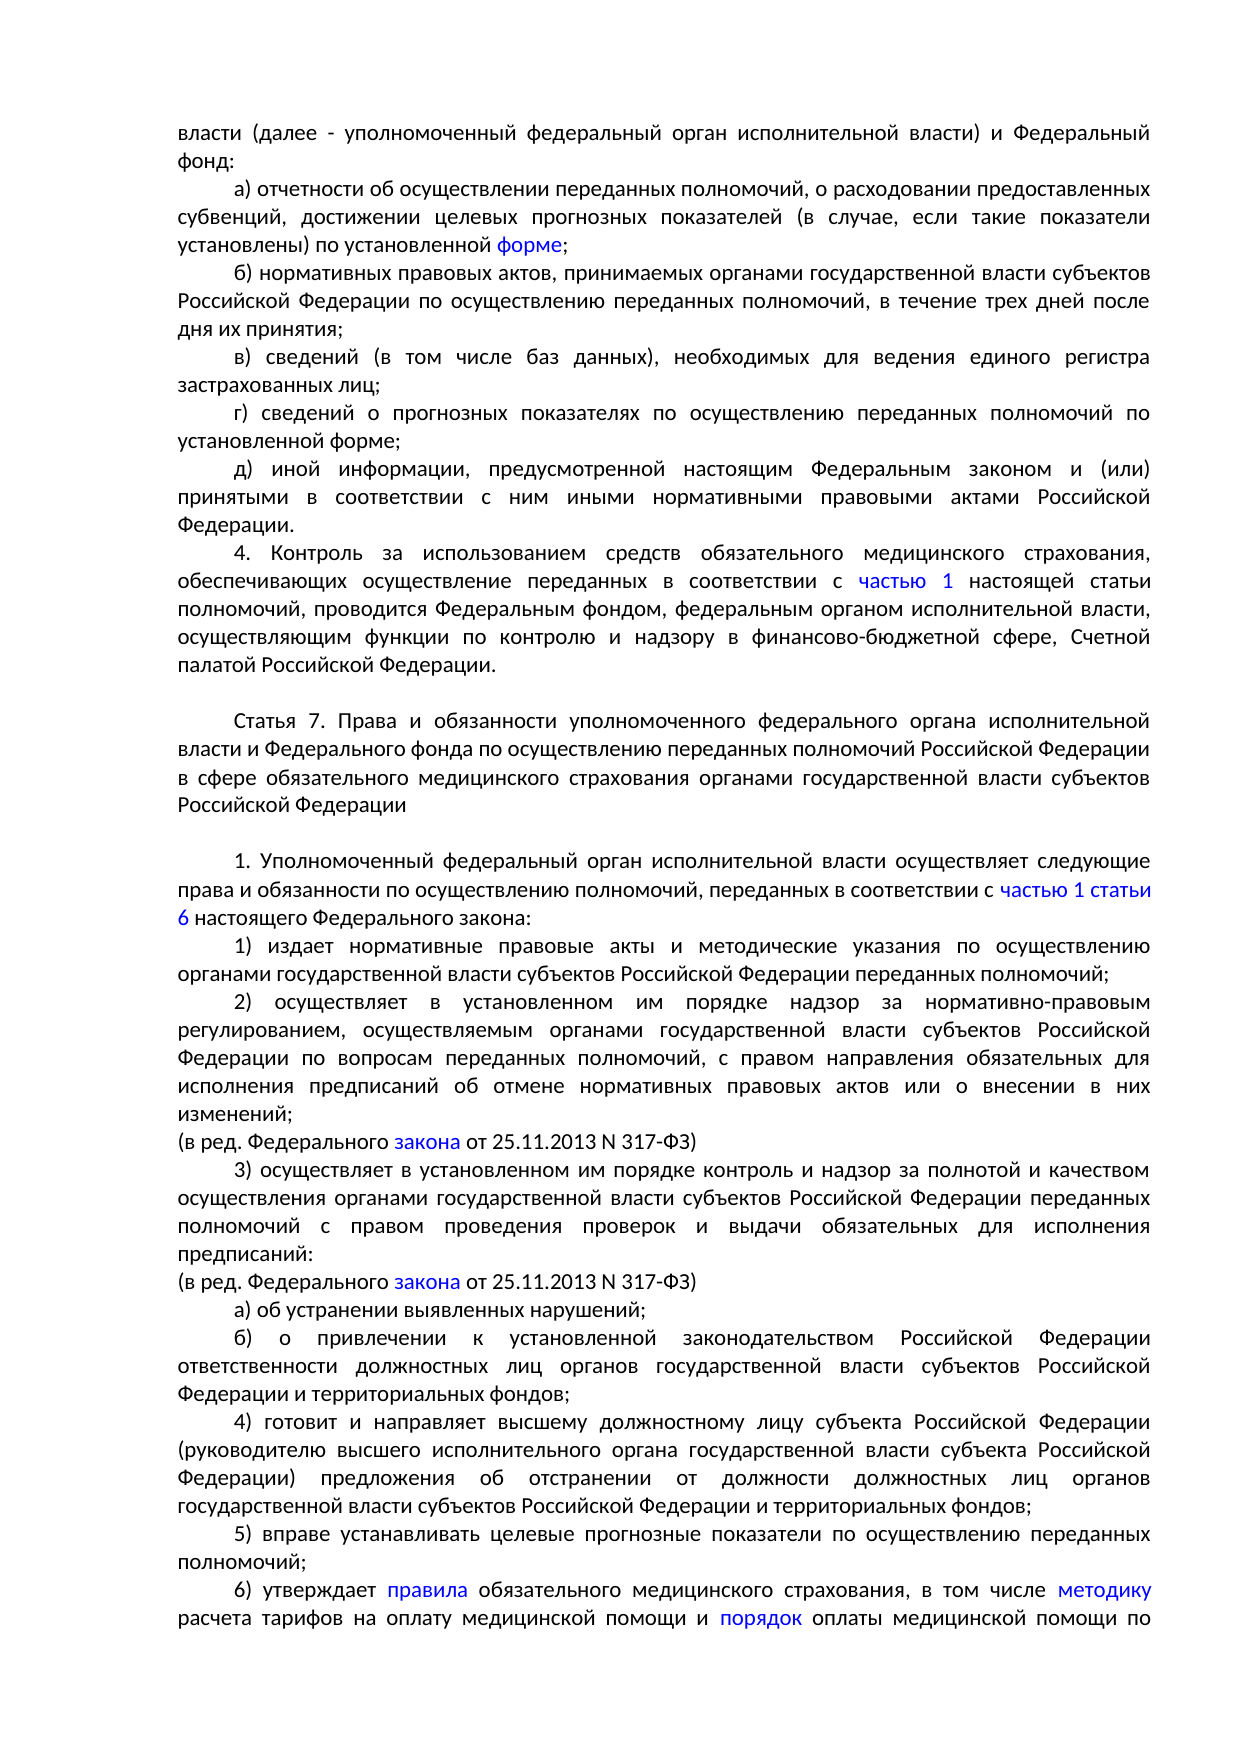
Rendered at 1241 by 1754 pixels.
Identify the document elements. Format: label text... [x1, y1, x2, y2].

text 4) готовит и направляет высшему должностному лицу субъекта Российской Федерации (руководителю высшего исполнительного органа государственной власти субъекта Российской Федерации) предложения об отстранении от должности должностных лиц органов государственной власти субъектов Российской Федерации и территориальных фондов; [177, 1407, 1152, 1519]
text (в ред. Федерального закона от 25.11.2013 N 317-ФЗ) [177, 1267, 1152, 1295]
text 1. Уполномоченный федеральный орган исполнительной власти осуществляет следующие права и обязанности по осуществлению полномочий, переданных в соответствии с частью 1 статьи 6 настоящего Федерального закона: [177, 847, 1152, 931]
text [177, 118, 1152, 174]
text б) нормативных правовых актов, принимаемых органами государственной власти субъектов Российской Федерации по осуществлению переданных полномочий, в течение трех дней после дня их принятия; [177, 258, 1152, 342]
text 2) осуществляет в установленном им порядке надзор за нормативно-правовым регулированием, осуществляемым органами государственной власти субъектов Российской Федерации по вопросам переданных полномочий, с правом направления обязательных для исполнения предписаний об отмене нормативных правовых актов или о внесении в них изменений; [177, 987, 1152, 1127]
text 3) осуществляет в установленном им порядке контроль и надзор за полнотой и качеством осуществления органами государственной власти субъектов Российской Федерации переданных полномочий с правом проведения проверок и выдачи обязательных для исполнения предписаний: [177, 1155, 1152, 1267]
text в) сведений (в том числе баз данных), необходимых для ведения единого регистра застрахованных лиц; [177, 342, 1152, 398]
text а) отчетности об осуществлении переданных полномочий, о расходовании предоставленных субвенций, достижении целевых прогнозных показателей (в случае, если такие показатели установлены) по установленной форме; [177, 174, 1152, 258]
text 1) издает нормативные правовые акты и методические указания по осуществлению органами государственной власти субъектов Российской Федерации переданных полномочий; [177, 931, 1152, 987]
text 4. Контроль за использованием средств обязательного медицинского страхования, обеспечивающих осуществление переданных в соответствии с частью 1 настоящей статьи полномочий, проводится Федеральным фондом, федеральным органом исполнительной власти, осуществляющим функции по контролю и надзору в финансово-бюджетной сфере, Счетной палатой Российской Федерации. [177, 538, 1152, 678]
text а) об устранении выявленных нарушений; [177, 1295, 1152, 1323]
text б) о привлечении к установленной законодательством Российской Федерации ответственности должностных лиц органов государственной власти субъектов Российской Федерации и территориальных фондов; [177, 1323, 1152, 1407]
text (в ред. Федерального закона от 25.11.2013 N 317-ФЗ) [177, 1127, 1152, 1155]
text Статья 7. Права и обязанности уполномоченного федерального органа исполнительной власти и Федерального фонда по осуществлению переданных полномочий Российской Федерации в сфере обязательного медицинского страхования органами государственной власти субъектов Российской Федерации [177, 707, 1152, 819]
text г) сведений о прогнозных показателях по осуществлению переданных полномочий по установленной форме; [177, 398, 1152, 454]
text 5) вправе устанавливать целевые прогнозные показатели по осуществлению переданных полномочий; [177, 1519, 1152, 1575]
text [177, 1575, 1152, 1631]
text д) иной информации, предусмотренной настоящим Федеральным законом и (или) принятыми в соответствии с ним иными нормативными правовыми актами Российской Федерации. [177, 454, 1152, 538]
